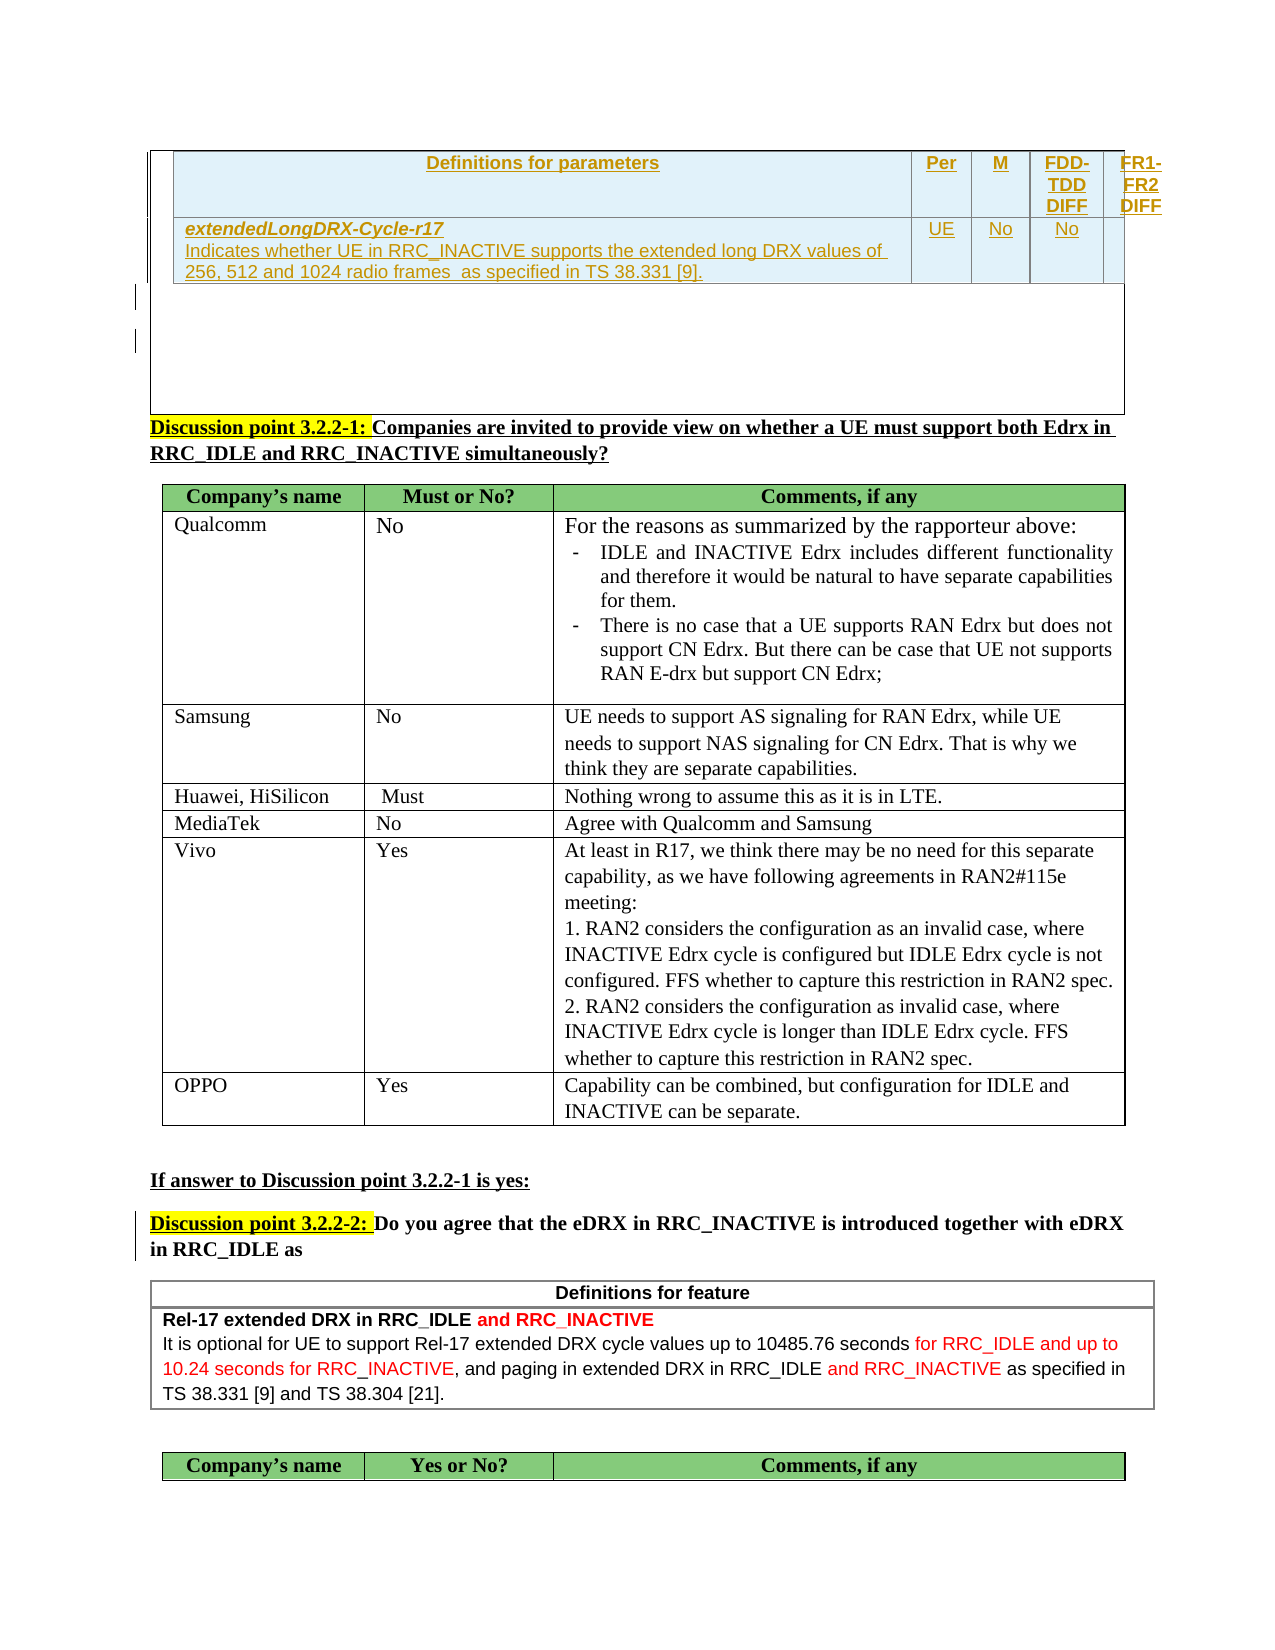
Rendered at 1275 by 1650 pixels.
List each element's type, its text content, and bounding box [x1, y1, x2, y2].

table_cell Qualcomm [163, 512, 364, 703]
table_cell Capability can be combined, but configuration for IDLE and INACTIVE can be separate. [554, 1073, 1124, 1125]
table_cell Vivo [163, 838, 364, 1072]
table_header Definitions for feature [152, 1282, 1153, 1306]
table_header Yes or No? [365, 1453, 553, 1479]
text Discussion point 3.2.2-1: Companies are invited to provide view on whether a UE must support both Edrx in RRC_IDLE and RRC_INACTIVE simultaneously? [150, 415, 1125, 465]
table_header Comments, if any [554, 485, 1124, 511]
table_cell Yes [365, 838, 553, 1072]
table_header Company’s name [163, 485, 364, 511]
table_header Comments, if any [554, 1453, 1124, 1479]
table_cell Must [365, 784, 553, 810]
table_cell Samsung [163, 705, 364, 782]
table_header Must or No? [365, 485, 553, 511]
table_cell Nothing wrong to assume this as it is in LTE. [554, 784, 1124, 810]
table_cell Yes [365, 1073, 553, 1125]
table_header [151, 151, 1124, 414]
table_header Company’s name [163, 1453, 364, 1479]
text Discussion point 3.2.2-2: Do you agree that the eDRX in RRC_INACTIVE is introduced together with eDRX in RRC_IDLE as [150, 1211, 1125, 1261]
table_cell Rel-17 extended DRX in RRC_IDLE and RRC_INACTIVE It is optional for UE to support Rel-17 extended DRX cycle values up to 10485.76 seconds for RRC_IDLE and up to 10.24 seconds for RRC_INACTIVE, and paging in extended DRX in RRC_IDLE and RRC_INACTIVE as specified in TS 38.331 [9] and TS 38.304 [21]. [152, 1309, 1153, 1408]
table_cell OPPO [163, 1073, 364, 1125]
table_cell UE needs to support AS signaling for RAN Edrx, while UE needs to support NAS signaling for CN Edrx. That is why we think they are separate capabilities. [554, 705, 1124, 782]
table_cell At least in R17, we think there may be no need for this separate capability, as we have following agreements in RAN2#115e meeting: 1. RAN2 considers the configuration as an invalid case, where INACTIVE Edrx cycle is configured but IDLE Edrx cycle is not configured. FFS whether to capture this restriction in RAN2 spec. 2. RAN2 considers the configuration as invalid case, where INACTIVE Edrx cycle is longer than IDLE Edrx cycle. FFS whether to capture this restriction in RAN2 spec. [554, 838, 1124, 1072]
table_cell No [365, 705, 553, 782]
table_cell Huawei, HiSilicon [163, 784, 364, 810]
table_cell For the reasons as summarized by the rapporteur above: IDLE and INACTIVE Edrx includes different functionality and therefore it would be natural to have separate capabilities for them. There is no case that a UE supports RAN Edrx but does not support CN Edrx. But there can be case that UE not supports RAN E-drx but support CN Edrx; [554, 512, 1124, 703]
text If answer to Discussion point 3.2.2-1 is yes: [150, 1168, 1125, 1192]
table_cell No [365, 811, 553, 837]
table_cell MediaTek [163, 811, 364, 837]
table_cell No [365, 512, 553, 703]
table_cell Agree with Qualcomm and Samsung [554, 811, 1124, 837]
